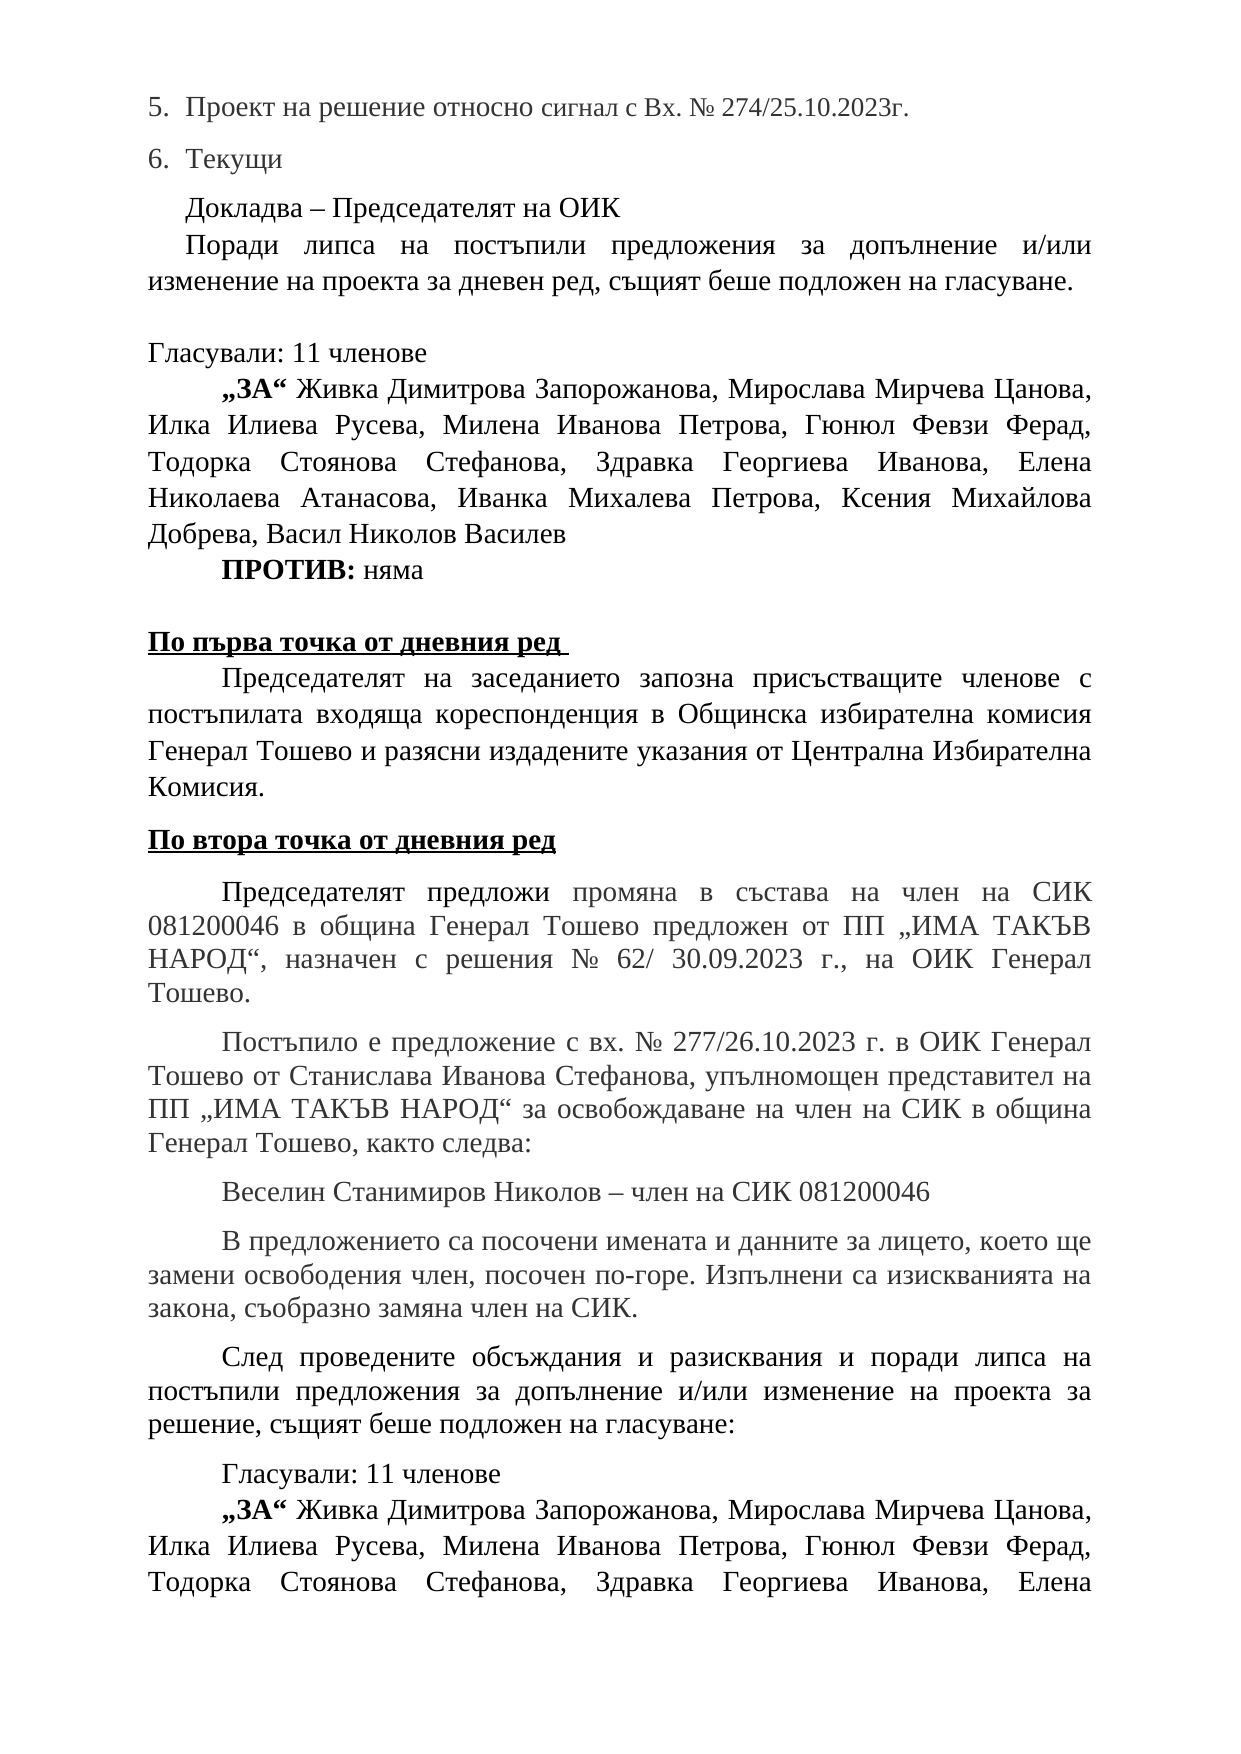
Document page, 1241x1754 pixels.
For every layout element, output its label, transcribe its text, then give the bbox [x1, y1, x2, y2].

list Председателят на заседанието запозна присъстващите членове с постъпилата входяща кореспонденция в Общинска избирателна комисия Генерал Тошево и разясни издадените указания от Централна Избирателна Комисия. [148, 661, 1093, 802]
list По първа точка от дневния ред [148, 624, 1093, 658]
list Текущи [148, 141, 1093, 175]
text След проведените обсъждания и разисквания и поради липса на постъпили предложения за допълнение и/или изменение на проекта за решение, същият беше подложен на гласуване: [148, 1339, 1093, 1440]
list ПРОТИВ: няма [148, 552, 1093, 586]
text По втора точка от дневния ред [148, 822, 1093, 855]
text Председателят предложи промяна в състава на член на СИК 081200046 в община Генерал Тошево предложен от ПП „ИМА ТАКЪВ НАРОД“, назначен с решения № 62/ 30.09.2023 г., на ОИК Генерал Тошево. [148, 874, 1093, 1009]
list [148, 1492, 1093, 1598]
list Гласували: 11 членове [148, 1456, 1093, 1489]
list Докладва – Председателят на ОИК [148, 191, 1093, 224]
list Проект на решение относно сигнал с Вх. № 274/25.10.2023г. [148, 89, 1093, 122]
list Поради липса на постъпили предложения за допълнение и/или изменение на проекта за дневен ред, същият беше подложен на гласуване. [148, 227, 1093, 296]
text Веселин Станимиров Николов – член на СИК 081200046 [148, 1174, 1093, 1208]
list Гласували: 11 членове [148, 335, 1093, 369]
text В предложението са посочени имената и данните за лицето, което ще замени освободения член, посочен по-горе. Изпълнени са изискванията на закона, съобразно замяна член на СИК. [148, 1223, 1093, 1324]
text Постъпило е предложение с вх. № 277/26.10.2023 г. в ОИК Генерал Тошево от Станислава Иванова Стефанова, упълномощен представител на ПП „ИМА ТАКЪВ НАРОД“ за освобождаване на член на СИК в община Генерал Тошево, както следва: [148, 1024, 1093, 1158]
